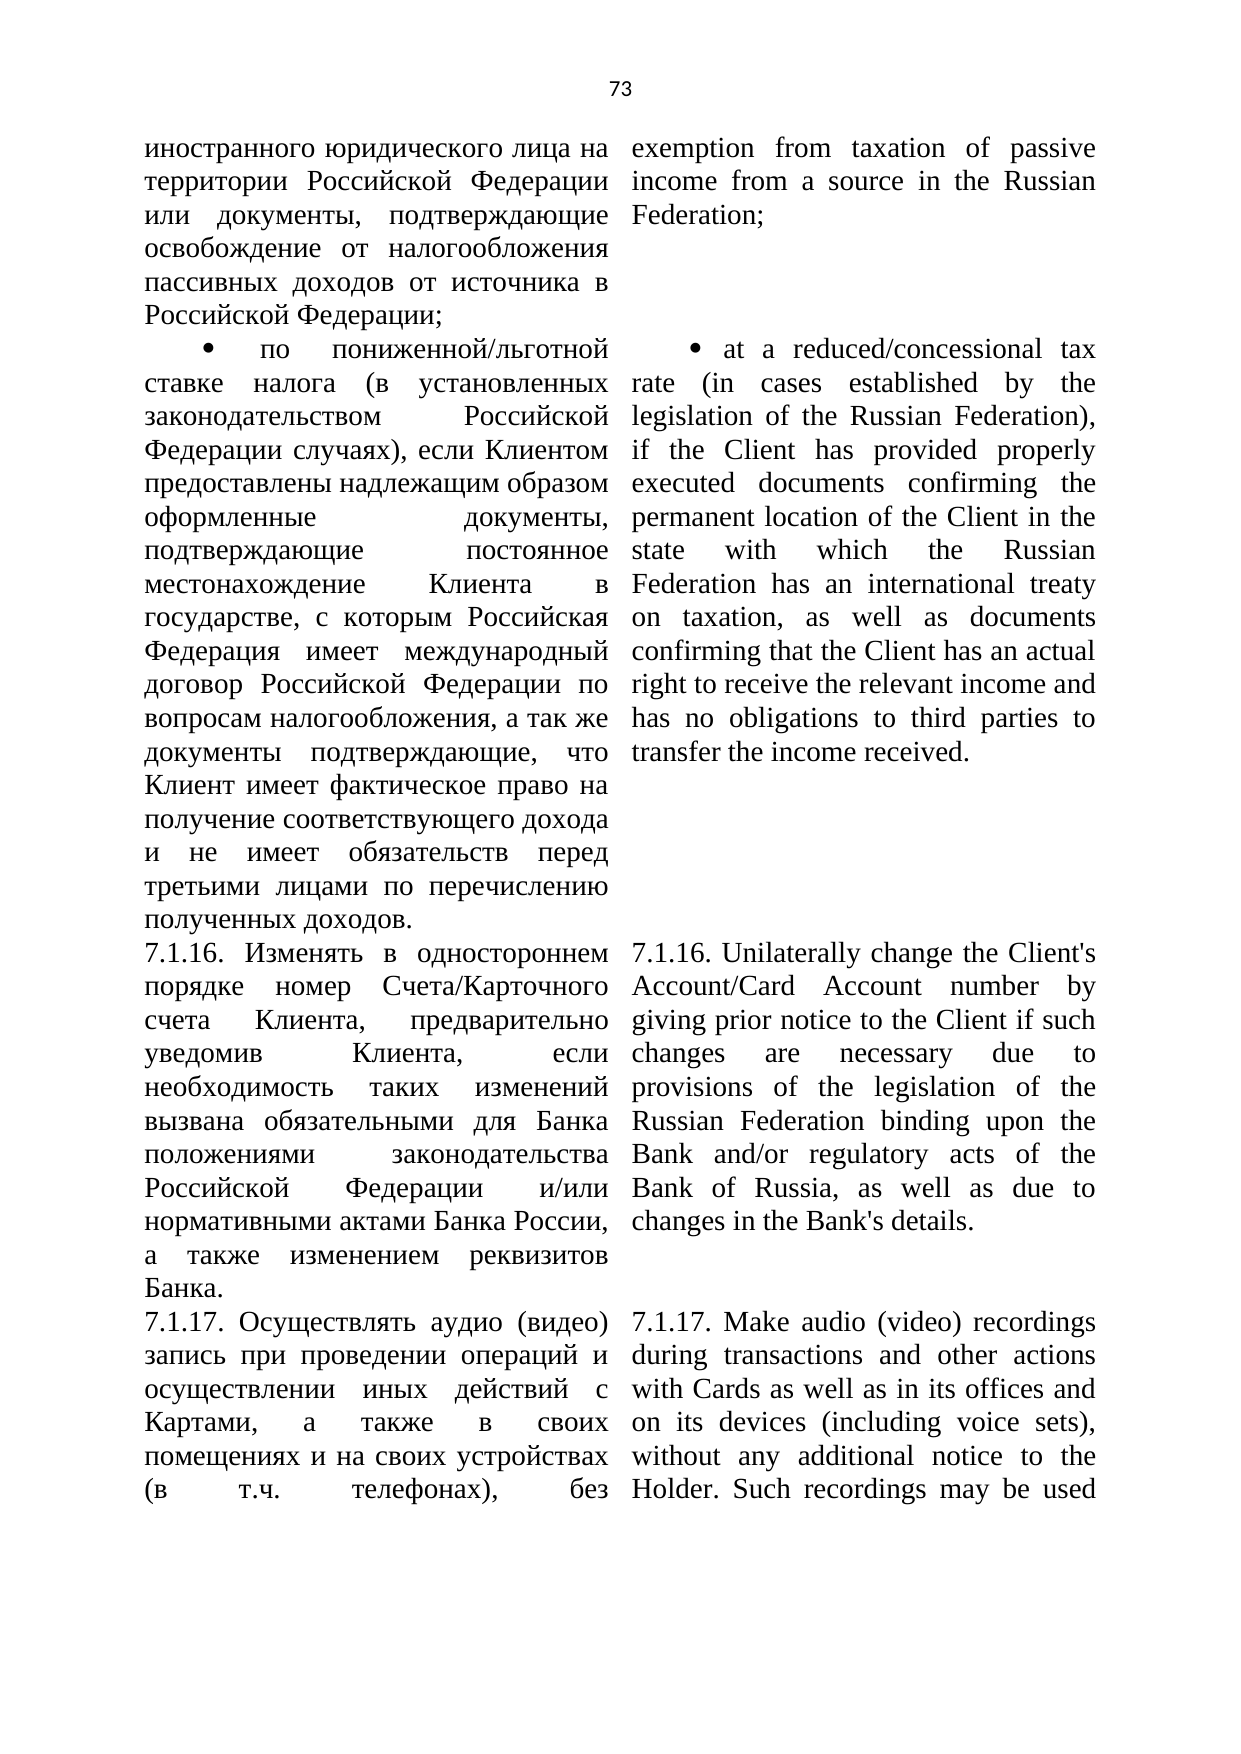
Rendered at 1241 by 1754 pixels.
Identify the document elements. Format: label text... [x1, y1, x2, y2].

table_cell 7.1.16. Unilaterally change the Client's Account/Card Account number by giving prior notice to the Client if such changes are necessary due to provisions of the legislation of the Russian Federation binding upon the Bank and/or regulatory acts of the Bank of Russia, as well as due to changes in the Bank's details. [620, 935, 1107, 1304]
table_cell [133, 1304, 620, 1505]
table_cell at a reduced/concessional tax rate (in cases established by the legislation of the Russian Federation), if the Client has provided properly executed documents confirming the permanent location of the Client in the state with which the Russian Federation has an international treaty on taxation, as well as documents confirming that the Client has an actual right to receive the relevant income and has no obligations to third parties to transfer the income received. [620, 331, 1107, 935]
table_cell по пониженной/льготной ставке налога (в установленных законодательством Российской Федерации случаях), если Клиентом предоставлены надлежащим образом оформленные документы, подтверждающие постоянное местонахождение Клиента в государстве, с которым Российская Федерация имеет международный договор Российской Федерации по вопросам налогообложения, а так же документы подтверждающие, что Клиент имеет фактическое право на получение соответствующего дохода и не имеет обязательств перед третьими лицами по перечислению полученных доходов. [133, 331, 620, 935]
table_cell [620, 1304, 1107, 1505]
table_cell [133, 130, 620, 331]
table_cell 7.1.16. Изменять в одностороннем порядке номер Счета/Карточного счета Клиента, предварительно уведомив Клиента, если необходимость таких изменений вызвана обязательными для Банка положениями законодательства Российской Федерации и/или нормативными актами Банка России, а также изменением реквизитов Банка. [133, 935, 620, 1304]
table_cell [620, 130, 1107, 331]
